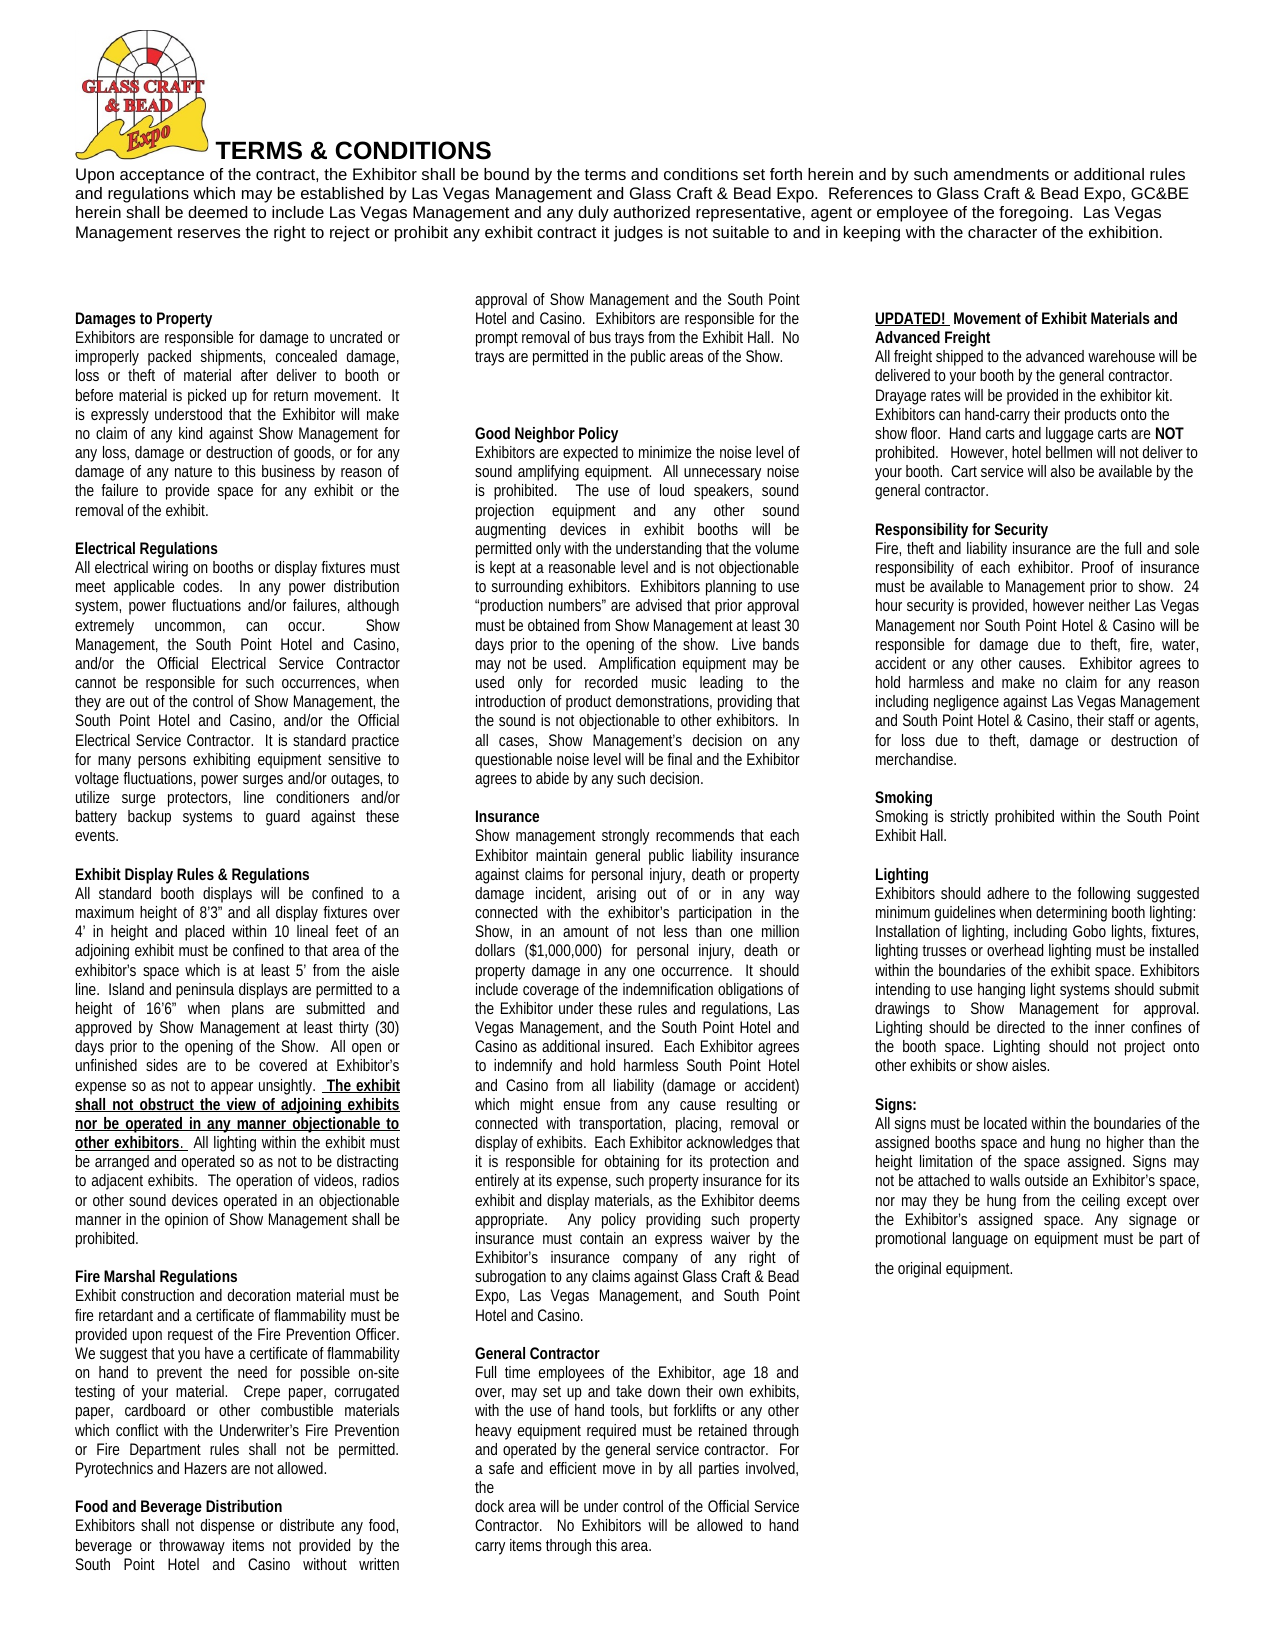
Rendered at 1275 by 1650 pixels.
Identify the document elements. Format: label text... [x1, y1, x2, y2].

text Food and Beverage Distribution [75, 1497, 400, 1516]
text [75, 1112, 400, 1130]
text Responsibility for Security [875, 519, 1200, 539]
text dock area will be under control of the Official Service Contractor. No Exhibitors will be allowed to hand carry items through this area. [475, 1497, 800, 1554]
text Show management strongly recommends that each Exhibitor maintain general public liability insurance against claims for personal injury, death or property damage incident, arising out of or in any way connected with the exhibitor’s participation in the Show, in an amount of not less than one million dollars ($1,000,000) for personal injury, death or property damage in any one occurrence. It should include coverage of the indemnification obligations of the Exhibitor under these rules and regulations, Las Vegas Management, and the South Point Hotel and Casino as additional insured. Each Exhibitor agrees to indemnify and hold harmless South Point Hotel and Casino from all liability (damage or accident) which might ensue from any cause resulting or connected with transportation, placing, removal or display of exhibits. Each Exhibitor acknowledges that it is responsible for obtaining for its protection and entirely at its expense, such property insurance for its exhibit and display materials, as the Exhibitor deems appropriate. Any policy providing such property insurance must contain an express waiver by the Exhibitor’s insurance company of any right of subrogation to any claims against Glass Craft & Bead Expo, Las Vegas Management, and South Point Hotel and Casino. [475, 826, 800, 1324]
text All freight shipped to the advanced warehouse will be delivered to your booth by the general contractor. Drayage rates will be provided in the exhibitor kit. Exhibitors can hand-carry their products onto the show floor. Hand carts and luggage carts are NOT prohibited. However, hotel bellmen will not deliver to your booth. Cart service will also be available by the general contractor. [875, 347, 1200, 500]
text All electrical wiring on booths or display fixtures must meet applicable codes. In any power distribution system, power fluctuations and/or failures, although extremely uncommon, can occur. Show Management, the South Point Hotel and Casino, and/or the Official Electrical Service Contractor cannot be responsible for such occurrences, when they are out of the control of Show Management, the South Point Hotel and Casino, and/or the Official Electrical Service Contractor. It is standard practice for many persons exhibiting equipment sensitive to voltage fluctuations, power surges and/or outages, to utilize surge protectors, line conditioners and/or battery backup systems to guard against these events. [75, 558, 400, 845]
text Full time employees of the Exhibitor, age 18 and over, may set up and take down their own exhibits, with the use of hand tools, but forklifts or any other heavy equipment required must be retained through and operated by the general service contractor. For a safe and efficient move in by all parties involved, the [475, 1363, 800, 1497]
text Good Neighbor Policy [475, 424, 800, 443]
text General Contractor [475, 1344, 800, 1363]
text Smoking is strictly prohibited within the South Point Exhibit Hall. [875, 807, 1200, 845]
text Smoking [875, 788, 1200, 807]
text Lighting [875, 864, 1200, 884]
text Exhibit construction and decoration material must be fire retardant and a certificate of flammability must be provided upon request of the Fire Prevention Officer. We suggest that you have a certificate of flammability on hand to prevent the need for possible on-site testing of your material. Crepe paper, corrugated paper, cardboard or other combustible materials which conflict with the Underwriter’s Fire Prevention or Fire Department rules shall not be permitted. Pyrotechnics and Hazers are not allowed. [75, 1286, 400, 1478]
text All signs must be located within the boundaries of the assigned booths space and hung no higher than the height limitation of the space assigned. Signs may not be attached to walls outside an Exhibitor’s space, nor may they be hung from the ceiling except over the Exhibitor’s assigned space. Any signage or promotional language on equipment must be part of the original equipment. [875, 1114, 1200, 1282]
text Damages to Property [75, 309, 400, 328]
text Insurance [475, 807, 800, 826]
text Exhibitors are responsible for damage to uncrated or improperly packed shipments, concealed damage, loss or theft of material after deliver to booth or before material is picked up for return movement. It is expressly understood that the Exhibitor will make no claim of any kind against Show Management for any loss, damage or destruction of goods, or for any damage of any nature to this business by reason of the failure to provide space for any exhibit or the removal of the exhibit. [75, 328, 400, 519]
picture [75, 30, 209, 160]
text Exhibitors should adhere to the following suggested minimum guidelines when determining booth lighting: [875, 884, 1200, 922]
text Exhibitors are expected to minimize the noise level of sound amplifying equipment. All unnecessary noise is prohibited. The use of loud speakers, sound projection equipment and any other sound augmenting devices in exhibit booths will be permitted only with the understanding that the volume is kept at a reasonable level and is not objectionable to surrounding exhibitors. Exhibitors planning to use “production numbers” are advised that prior approval must be obtained from Show Management at least 30 days prior to the opening of the show. Live bands may not be used. Amplification equipment may be used only for recorded music leading to the introduction of product demonstrations, providing that the sound is not objectionable to other exhibitors. In all cases, Show Management’s decision on any questionable noise level will be final and the Exhibitor agrees to abide by any such decision. [475, 443, 800, 788]
text Signs: [875, 1094, 1200, 1114]
text Fire Marshal Regulations [75, 1267, 400, 1286]
text Exhibitors shall not dispense or distribute any food, beverage or throwaway items not provided by the South Point Hotel and Casino without written approval of Show Management and the South Point Hotel and Casino. Exhibitors are responsible for the prompt removal of bus trays from the Exhibit Hall. No trays are permitted in the public areas of the Show. [475, 289, 800, 366]
text Installation of lighting, including Gobo lights, fixtures, lighting trusses or overhead lighting must be installed within the boundaries of the exhibit space. Exhibitors intending to use hanging light systems should submit drawings to Show Management for approval. Lighting should be directed to the inner confines of the booth space. Lighting should not project onto other exhibits or show aisles. [875, 922, 1200, 1075]
text Exhibit Display Rules & Regulations [75, 864, 400, 884]
text UPDATED! Movement of Exhibit Materials and Advanced Freight [875, 309, 1200, 347]
text Fire, theft and liability insurance are the full and sole responsibility of each exhibitor. Proof of insurance must be available to Management prior to show. 24 hour security is provided, however neither Las Vegas Management nor South Point Hotel & Casino will be responsible for damage due to theft, fire, water, accident or any other causes. Exhibitor agrees to hold harmless and make no claim for any reason including negligence against Las Vegas Management and South Point Hotel & Casino, their staff or agents, for loss due to theft, damage or destruction of merchandise. [875, 539, 1200, 769]
text All standard booth displays will be confined to a maximum height of 8’3” and all display fixtures over 4’ in height and placed within 10 lineal feet of an adjoining exhibit must be confined to that area of the exhibitor’s space which is at least 5’ from the aisle line. Island and peninsula displays are permitted to a height of 16’6” when plans are submitted and approved by Show Management at least thirty (30) days prior to the opening of the Show. All open or unfinished sides are to be covered at Exhibitor’s expense so as not to appear unsightly. The exhibit shall not obstruct the view of adjoining exhibits nor be operated in any manner objectionable to other exhibitors. All lighting within the exhibit must be arranged and operated so as not to be distracting to adjacent exhibits. The operation of videos, radios or other sound devices operated in an objectionable manner in the opinion of Show Management shall be prohibited. [75, 884, 400, 1111]
text Electrical Regulations [75, 539, 400, 558]
